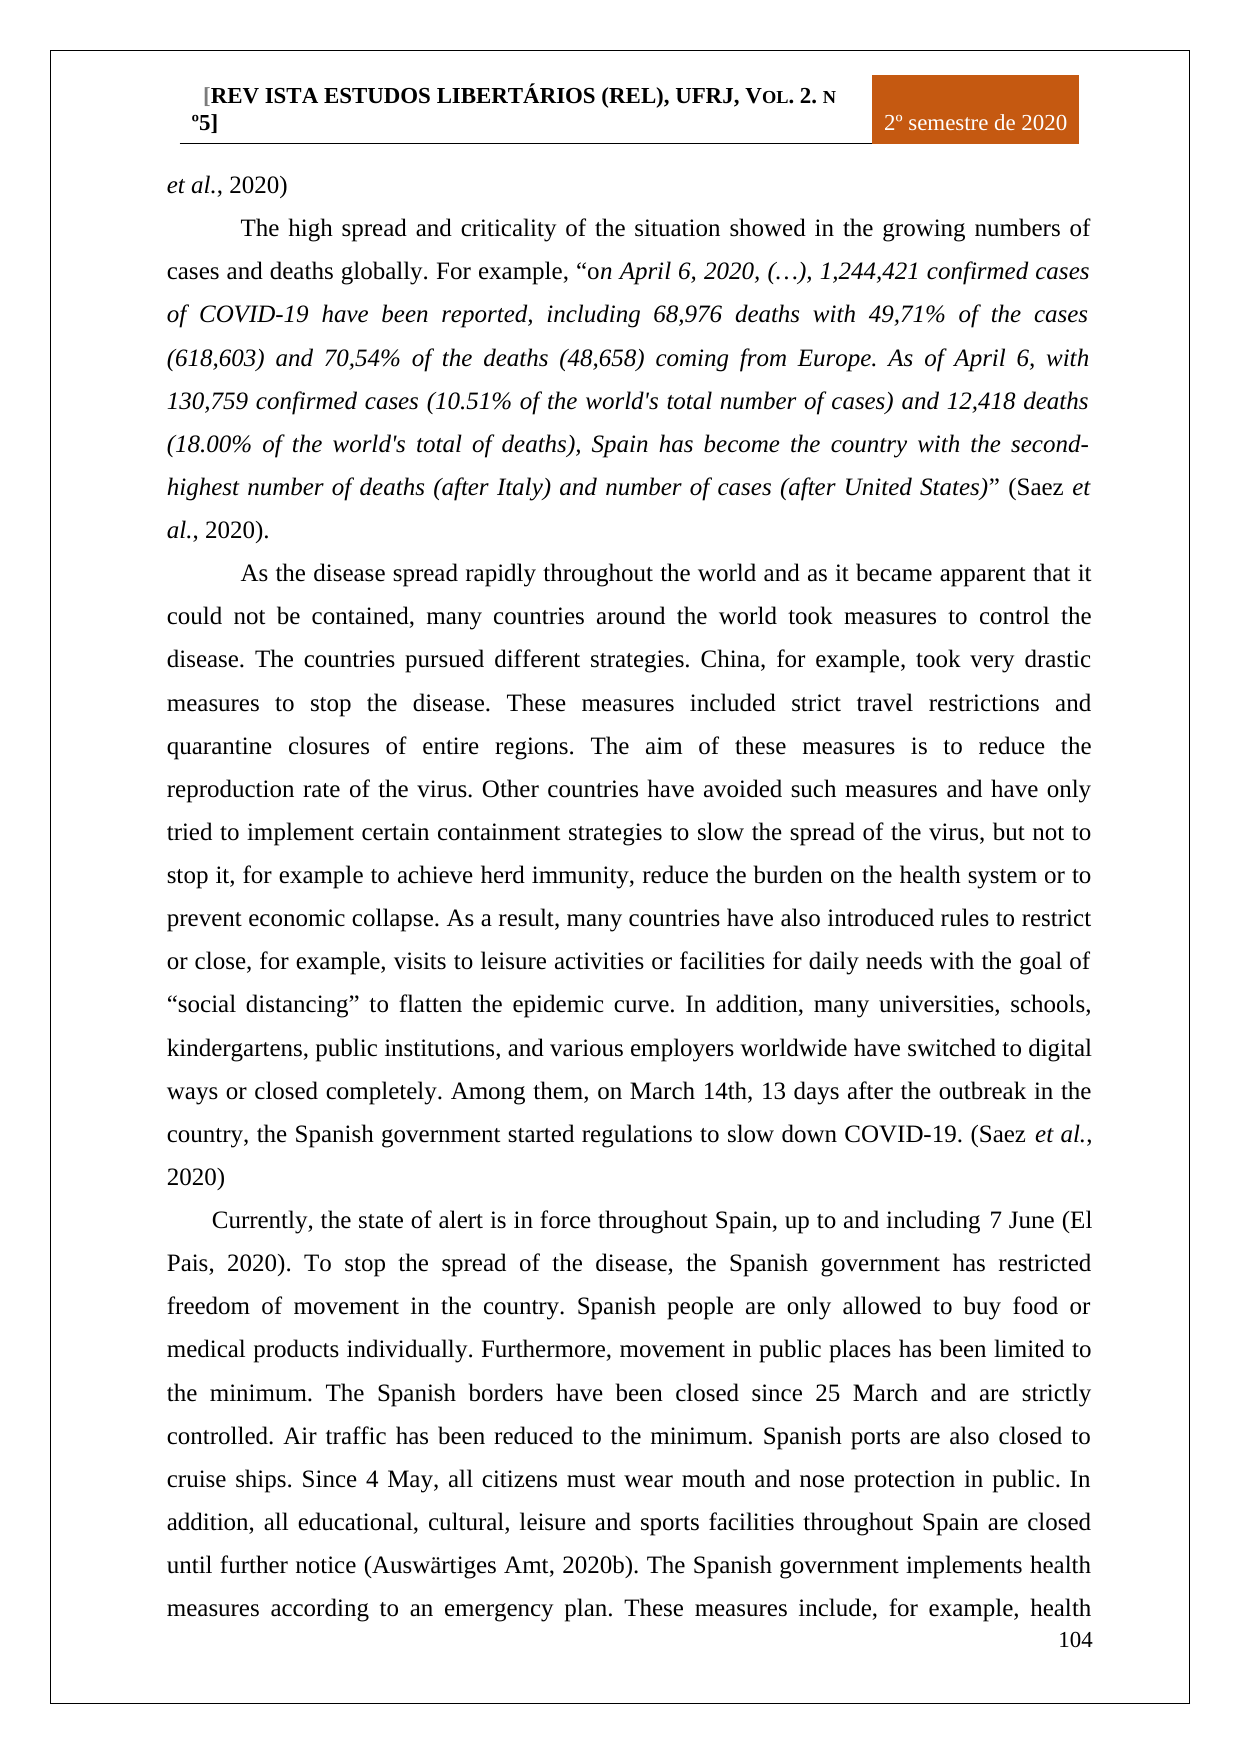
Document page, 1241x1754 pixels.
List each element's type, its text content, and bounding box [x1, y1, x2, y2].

text The high spread and criticality of the situation showed in the growing numbers of cases and deaths globally. For example, “on April 6, 2020, (…), 1,244,421 confirmed cases of COVID-19 have been reported, including 68,976 deaths with 49,71% of the cases (618,603) and 70,54% of the deaths (48,658) coming from Europe. As of April 6, with 130,759 confirmed cases (10.51% of the world's total number of cases) and 12,418 deaths (18.00% of the world's total of deaths), Spain has become the country with the second-highest number of deaths (after Italy) and number of cases (after United States)” (Saez et al., 2020). [167, 213, 1092, 544]
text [167, 170, 1092, 199]
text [167, 1205, 1092, 1622]
text As the disease spread rapidly throughout the world and as it became apparent that it could not be contained, many countries around the world took measures to control the disease. The countries pursued different strategies. China, for example, took very drastic measures to stop the disease. These measures included strict travel restrictions and quarantine closures of entire regions. The aim of these measures is to reduce the reproduction rate of the virus. Other countries have avoided such measures and have only tried to implement certain containment strategies to slow the spread of the virus, but not to stop it, for example to achieve herd immunity, reduce the burden on the health system or to prevent economic collapse. As a result, many countries have also introduced rules to restrict or close, for example, visits to leisure activities or facilities for daily needs with the goal of “social distancing” to flatten the epidemic curve. In addition, many universities, schools, kindergartens, public institutions, and various employers worldwide have switched to digital ways or closed completely. Among them, on March 14th, 13 days after the outbreak in the country, the Spanish government started regulations to slow down COVID-19. (Saez et al., 2020) [167, 558, 1092, 1191]
